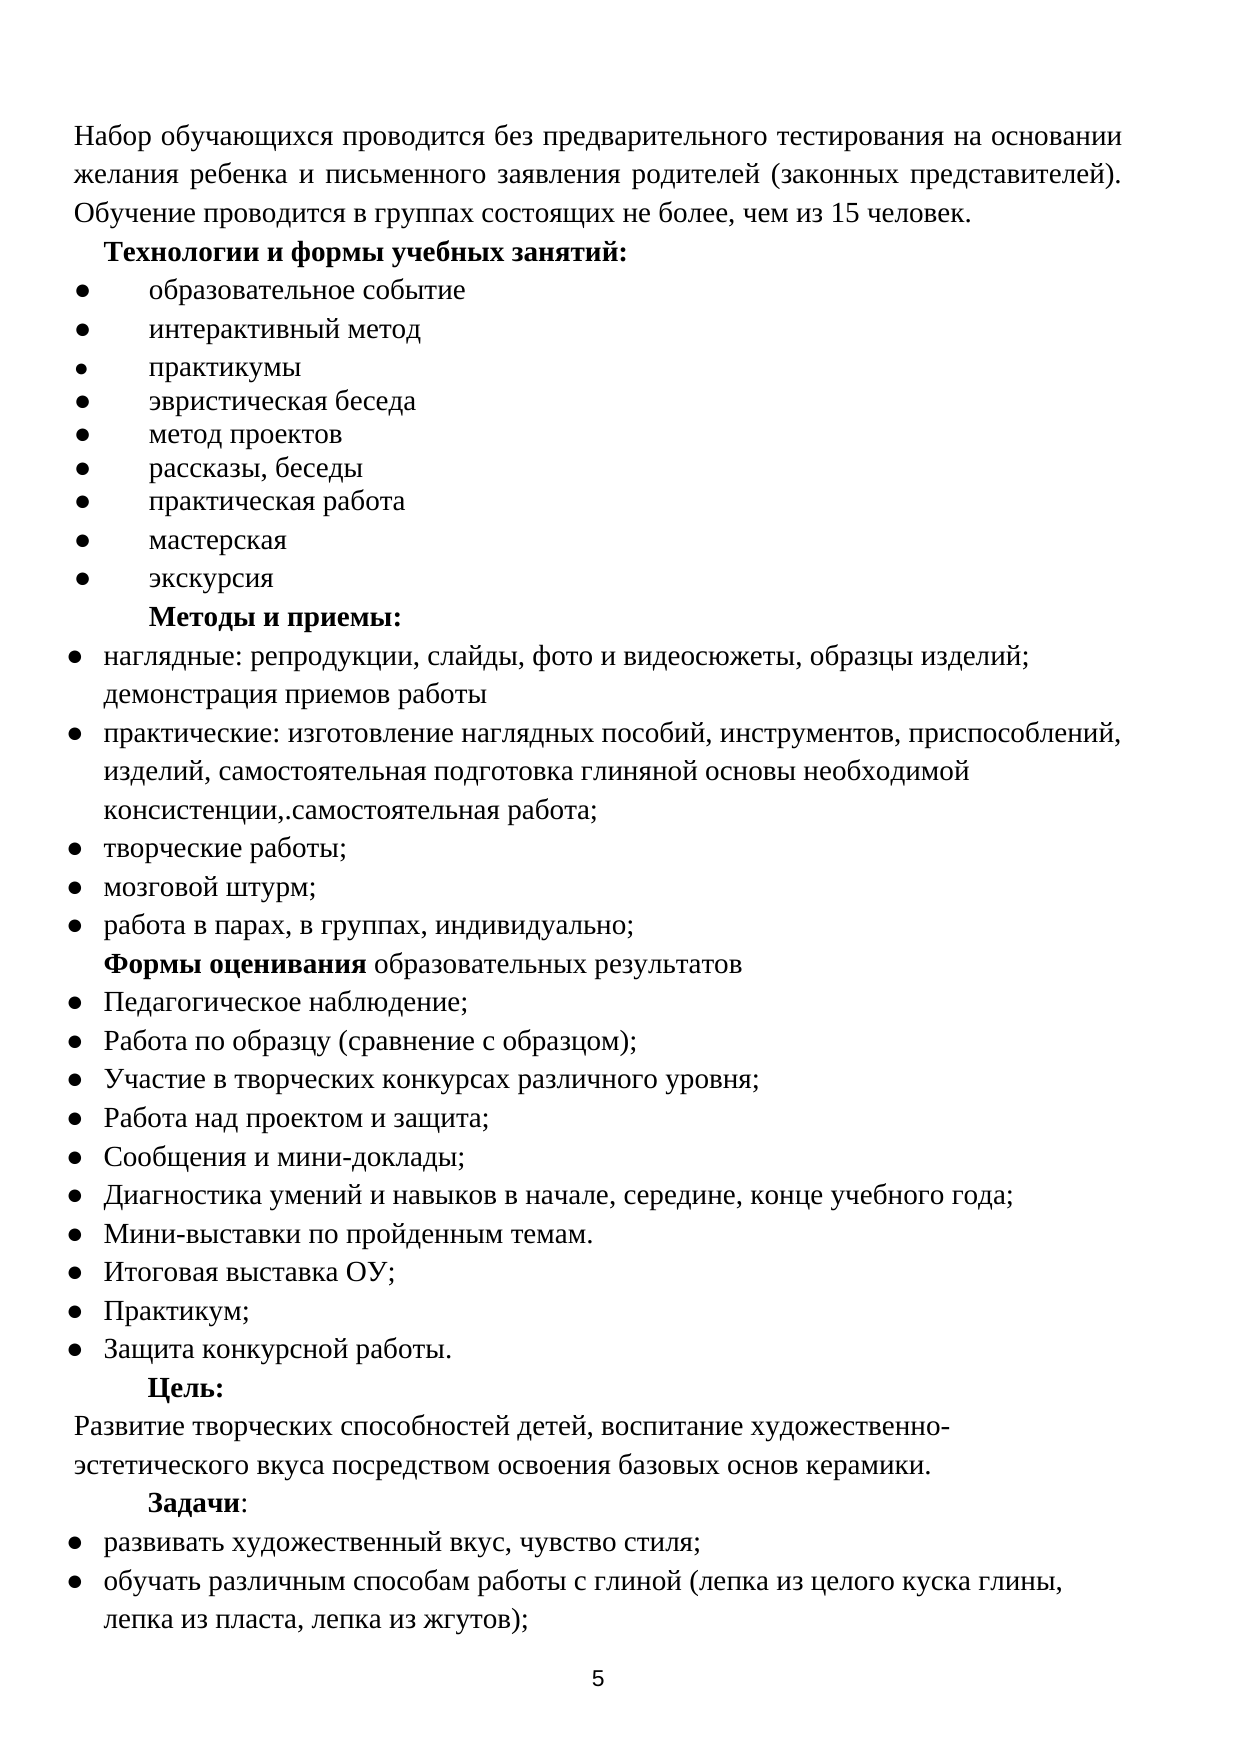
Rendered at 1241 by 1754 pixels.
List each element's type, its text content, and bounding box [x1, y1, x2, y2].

list метод проектов [74, 416, 1123, 450]
list Работа по образцу (сравнение с образцом); [66, 1023, 1123, 1057]
list обучать различным способам работы с глиной (лепка из целого куска глины, лепка из пласта, лепка из жгутов); [66, 1563, 1122, 1635]
list работа в парах, в группах, индивидуально; [66, 907, 1123, 941]
list практикумы [74, 349, 1123, 383]
list Сообщения и мини-доклады; [66, 1139, 1123, 1172]
list Педагогическое наблюдение; [66, 984, 1123, 1018]
list экскурсия [74, 561, 1122, 594]
list рассказы, беседы [74, 450, 1123, 483]
list практическая работа [74, 483, 1123, 517]
list Итоговая выставка ОУ; [66, 1254, 1123, 1288]
list развивать художественный вкус, чувство стиля; [66, 1524, 1123, 1558]
text Формы оценивания образовательных результатов [103, 946, 1123, 979]
text Цель: [74, 1370, 1123, 1403]
text Технологии и формы учебных занятий: [103, 234, 1123, 267]
list практические: изготовление наглядных пособий, инструментов, приспособлений, изделий, самостоятельная подготовка глиняной основы необходимой консистенции,.самостоятельная работа; [66, 715, 1122, 825]
list Участие в творческих конкурсах различного уровня; [66, 1062, 1123, 1095]
text Методы и приемы: [149, 599, 1123, 633]
list наглядные: репродукции, слайды, фото и видеосюжеты, образцы изделий; демонстрация приемов работы [66, 638, 1123, 710]
text Развитие творческих способностей детей, воспитание художественно- эстетического вкуса посредством освоения базовых основ керамики. [74, 1408, 1123, 1481]
list Мини-выставки по пройденным темам. [66, 1216, 1123, 1249]
list Практикум; [66, 1293, 1123, 1326]
list мозговой штурм; [66, 869, 1123, 902]
list интерактивный метод [74, 311, 1123, 344]
list творческие работы; [66, 830, 1123, 864]
list Работа над проектом и защита; [66, 1100, 1123, 1134]
list эвристическая беседа [74, 383, 1123, 416]
list образовательное событие [74, 272, 1123, 306]
list мастерская [74, 522, 1122, 556]
list Диагностика умений и навыков в начале, середине, конце учебного года; [66, 1177, 1123, 1211]
text Задачи: [74, 1486, 1123, 1519]
text Набор обучающихся проводится без предварительного тестирования на основании желания ребенка и письменного заявления родителей (законных представителей). Обучение проводится в группах состоящих не более, чем из 15 человек. [74, 190, 1123, 229]
list Защита конкурсной работы. [66, 1331, 1123, 1365]
